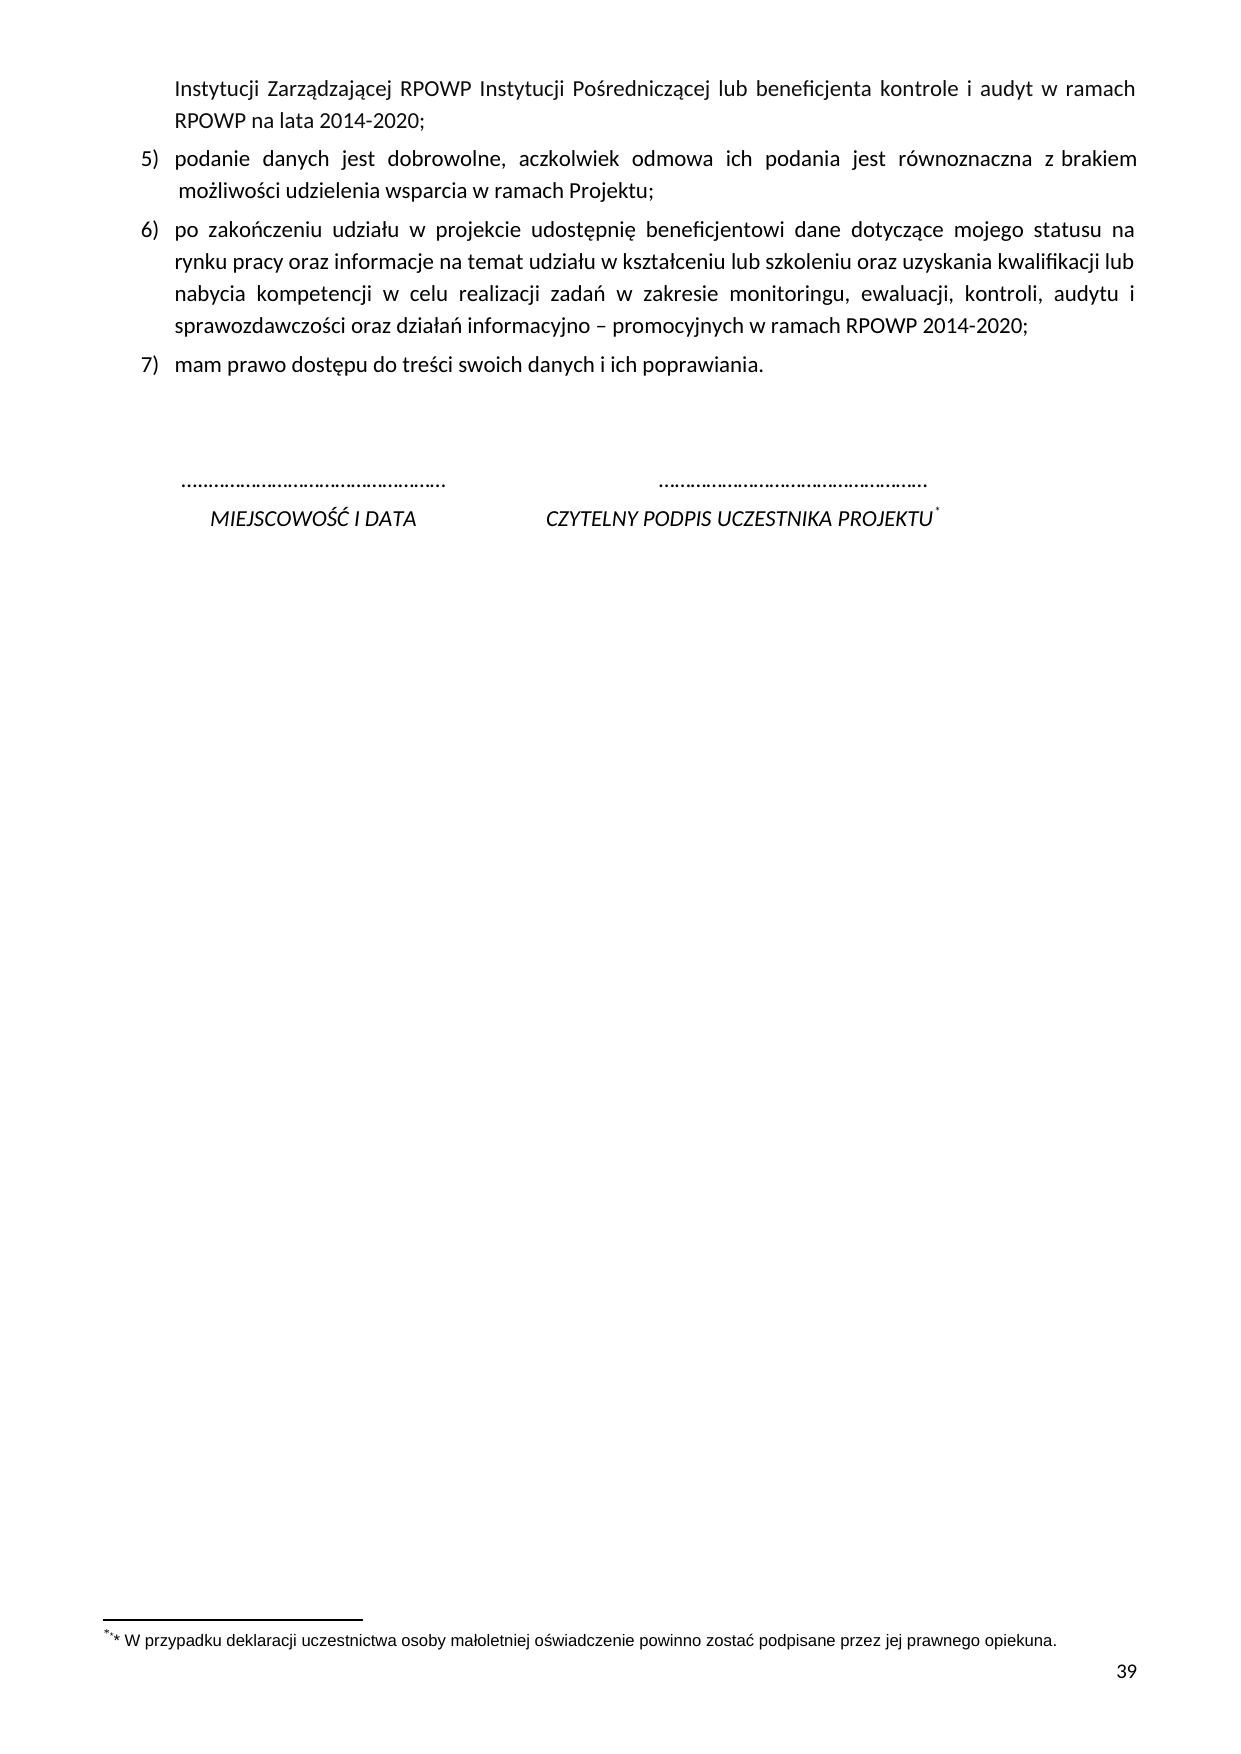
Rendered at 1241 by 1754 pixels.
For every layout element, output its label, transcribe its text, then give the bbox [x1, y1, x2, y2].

list mam prawo dostępu do treści swoich danych i ich poprawiania. [141, 350, 1137, 378]
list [141, 74, 1137, 134]
table_cell MIEJSCOWOŚĆ I DATA [92, 504, 534, 542]
list po zakończeniu udziału w projekcie udostępnię beneficjentowi dane dotyczące mojego statusu na rynku pracy oraz informacje na temat udziału w kształceniu lub szkoleniu oraz uzyskania kwalifikacji lub nabycia kompetencji w celu realizacji zadań w zakresie monitoringu, ewaluacji, kontroli, audytu i sprawozdawczości oraz działań informacyjno – promocyjnych w ramach RPOWP 2014-2020; [141, 215, 1137, 340]
list podanie danych jest dobrowolne, aczkolwiek odmowa ich podania jest równoznaczna z brakiem możliwości udzielenia wsparcia w ramach Projektu; [141, 144, 1137, 205]
table_header …..……………………………………… [92, 465, 534, 504]
table_header …………………………………………… [535, 465, 1052, 504]
table_cell CZYTELNY PODPIS UCZESTNIKA PROJEKTU* [535, 504, 1052, 542]
